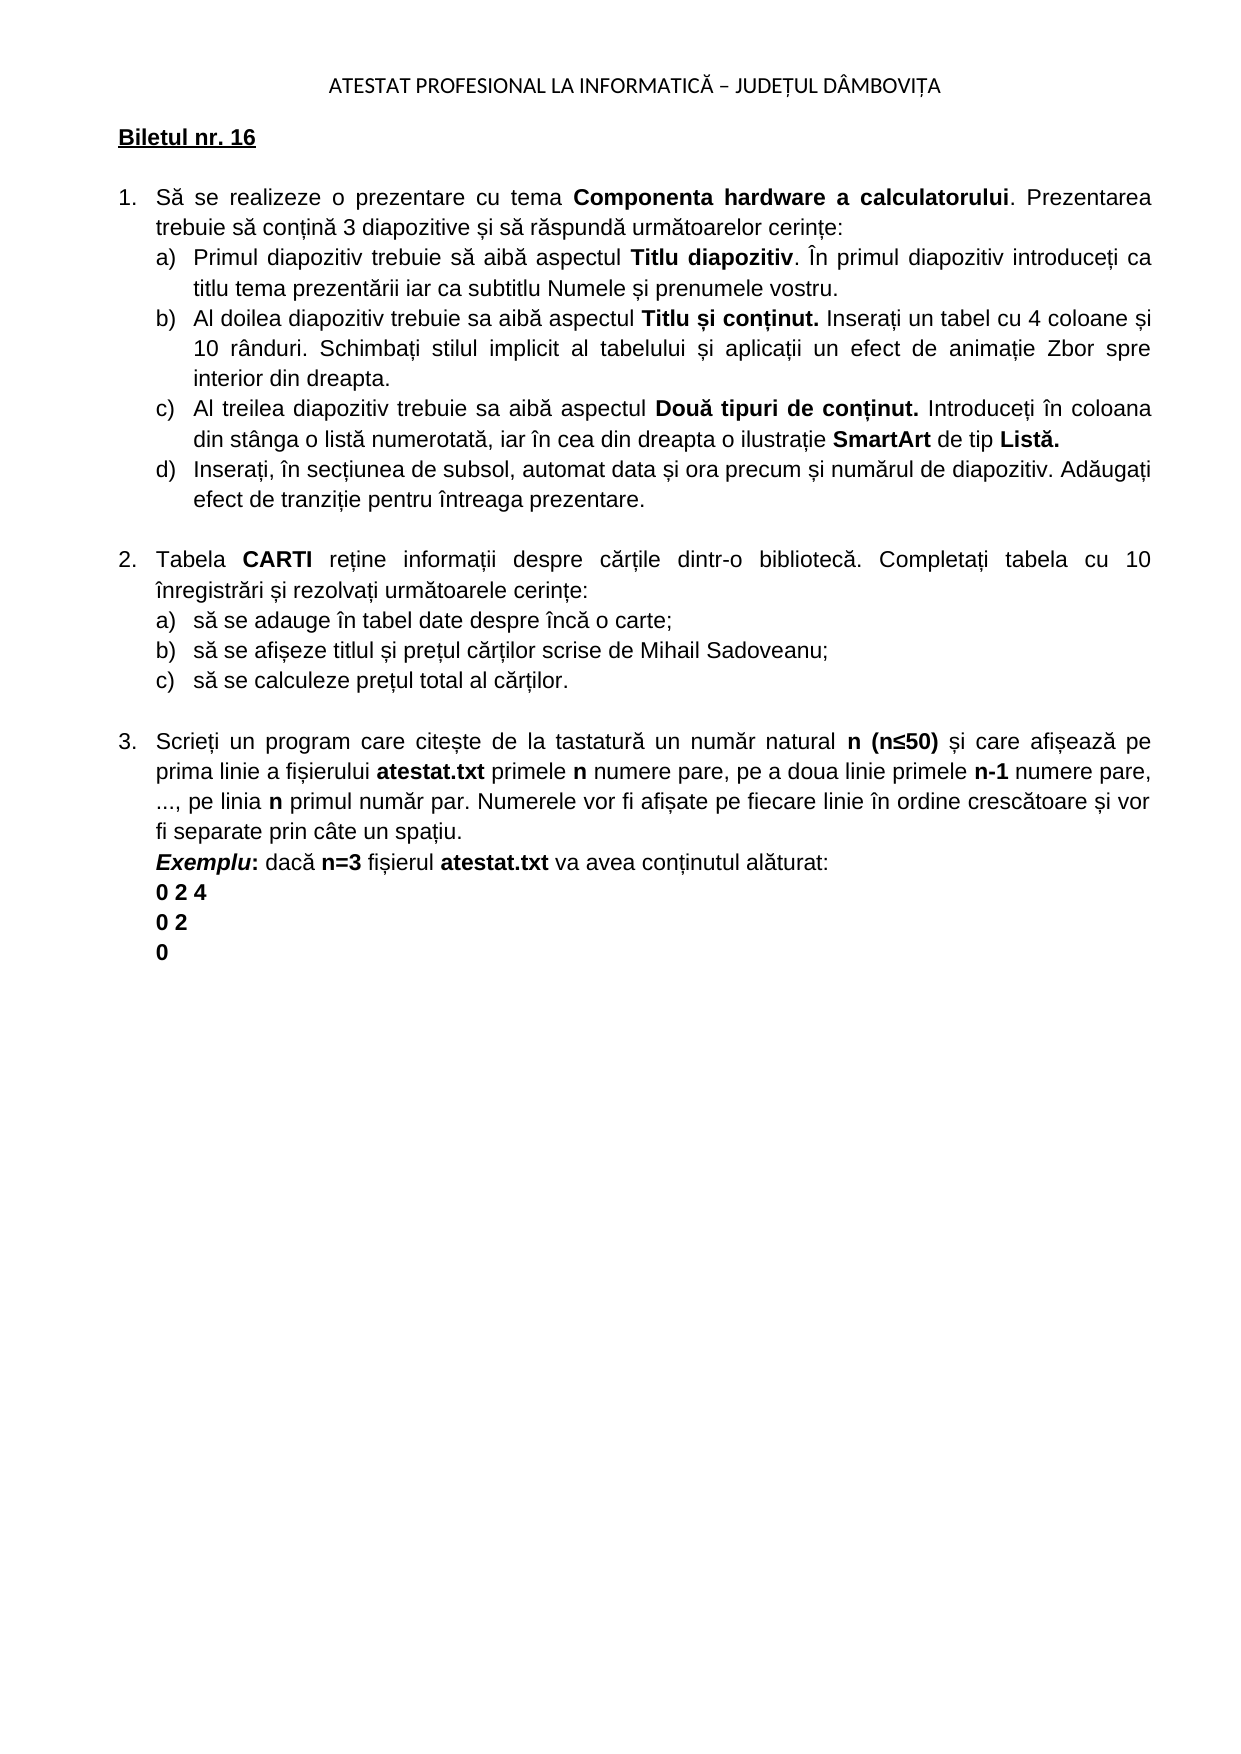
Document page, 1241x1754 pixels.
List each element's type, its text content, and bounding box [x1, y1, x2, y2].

subtitle Biletul nr. 16 [118, 123, 1152, 150]
list Primul diapozitiv trebuie să aibă aspectul Titlu diapozitiv. În primul diapozitiv introduceți ca titlu tema prezentării iar ca subtitlu Numele și prenumele vostru. [156, 244, 1152, 301]
text 0 2 [156, 909, 1152, 935]
list Tabela CARTI reține informații despre cărțile dintr-o bibliotecă. Completați tabela cu 10 înregistrări și rezolvați următoarele cerințe: [118, 546, 1152, 603]
list să se adauge în tabel date despre încă o carte; [156, 607, 1152, 633]
list Inserați, în secțiunea de subsol, automat data și ora precum și numărul de diapozitiv. Adăugați efect de tranziție pentru întreaga prezentare. [156, 456, 1152, 512]
list Al doilea diapozitiv trebuie sa aibă aspectul Titlu și conținut. Inserați un tabel cu 4 coloane și 10 rânduri. Schimbați stilul implicit al tabelului și aplicații un efect de animație Zbor spre interior din dreapta. [156, 305, 1152, 392]
list să se calculeze prețul total al cărților. [156, 667, 1152, 694]
list Al treilea diapozitiv trebuie sa aibă aspectul Două tipuri de conținut. Introduceți în coloana din stânga o listă numerotată, iar în cea din dreapta o ilustrație SmartArt de tip Listă. [156, 395, 1152, 452]
list să se afișeze titlul și prețul cărților scrise de Mihail Sadoveanu; [156, 637, 1152, 663]
text Exemplu: dacă n=3 fișierul atestat.txt va avea conținutul alăturat: [156, 848, 1152, 875]
list Scrieți un program care citește de la tastatură un număr natural n (n≤50) și care afișează pe prima linie a fișierului atestat.txt primele n numere pare, pe a doua linie primele n-1 numere pare, ..., pe linia n primul număr par. Numerele vor fi afișate pe fiecare linie în ordine crescătoare și vor fi separate prin câte un spațiu. [118, 728, 1152, 845]
text 0 [156, 939, 1152, 966]
list Să se realizeze o prezentare cu tema Componenta hardware a calculatorului. Prezentarea trebuie să conțină 3 diapozitive și să răspundă următoarelor cerințe: [118, 184, 1152, 241]
text 0 2 4 [156, 879, 1152, 905]
